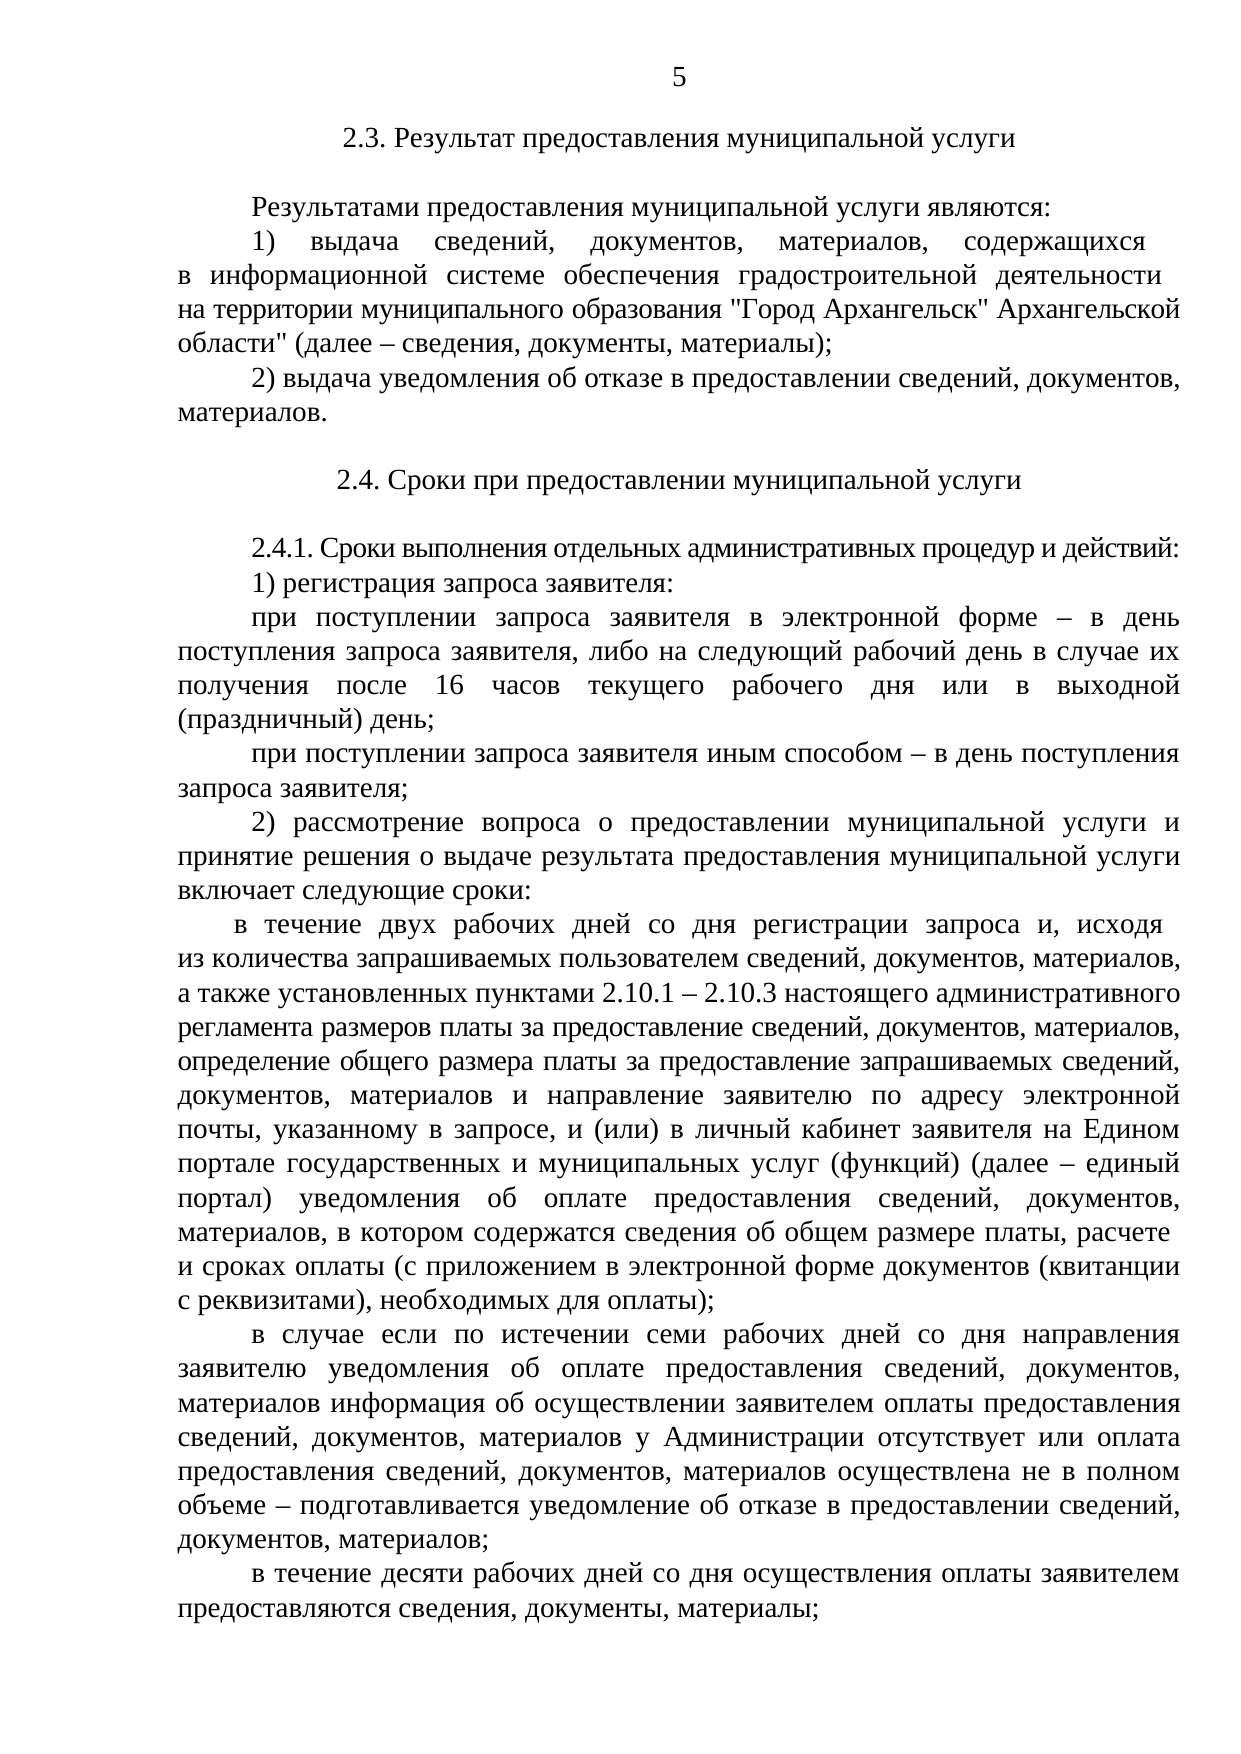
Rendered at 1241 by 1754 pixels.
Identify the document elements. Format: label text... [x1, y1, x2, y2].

text 1) выдача сведений, документов, материалов, содержащихся в информационной системе обеспечения градостроительной деятельности на территории муниципального образования "Город Архангельск" Архангельской области" (далее – сведения, документы, материалы); [177, 223, 1181, 359]
text в течение десяти рабочих дней со дня осуществления оплаты заявителем предоставляются сведения, документы, материалы; [177, 1556, 1181, 1623]
text в течение двух рабочих дней со дня регистрации запроса и, исходя из количества запрашиваемых пользователем сведений, документов, материалов, а также установленных пунктами 2.10.1 – 2.10.3 настоящего административного регламента размеров платы за предоставление сведений, документов, материалов, определение общего размера платы за предоставление запрашиваемых сведений, документов, материалов и направление заявителю по адресу электронной почты, указанному в запросе, и (или) в личный кабинет заявителя на Едином портале государственных и муниципальных услуг (функций) (далее – единый портал) уведомления об оплате предоставления сведений, документов, материалов, в котором содержатся сведения об общем размере платы, расчете и сроках оплаты (с приложением в электронной форме документов (квитанции с реквизитами), необходимых для оплаты); [177, 906, 1181, 1316]
text 2.4. Сроки при предоставлении муниципальной услуги [177, 462, 1181, 496]
text 2) рассмотрение вопроса о предоставлении муниципальной услуги и принятие решения о выдаче результата предоставления муниципальной услуги включает следующие сроки: [177, 804, 1181, 906]
text при поступлении запроса заявителя в электронной форме – в день поступления запроса заявителя, либо на следующий рабочий день в случае их получения после 16 часов текущего рабочего дня или в выходной (праздничный) день; [177, 599, 1181, 735]
text в случае если по истечении семи рабочих дней со дня направления заявителю уведомления об оплате предоставления сведений, документов, материалов информация об осуществлении заявителем оплаты предоставления сведений, документов, материалов у Администрации отсутствует или оплата предоставления сведений, документов, материалов осуществлена не в полном объеме – подготавливается уведомление об отказе в предоставлении сведений, документов, материалов; [177, 1316, 1181, 1555]
text при поступлении запроса заявителя иным способом – в день поступления запроса заявителя; [177, 736, 1181, 803]
text 2.4.1. Сроки выполнения отдельных административных процедур и действий: [177, 531, 1181, 564]
text Результатами предоставления муниципальной услуги являются: [177, 189, 1181, 222]
text 2.3. Результат предоставления муниципальной услуги [177, 121, 1181, 154]
text 2) выдача уведомления об отказе в предоставлении сведений, документов, материалов. [177, 360, 1181, 427]
text 1) регистрация запроса заявителя: [177, 565, 1181, 598]
